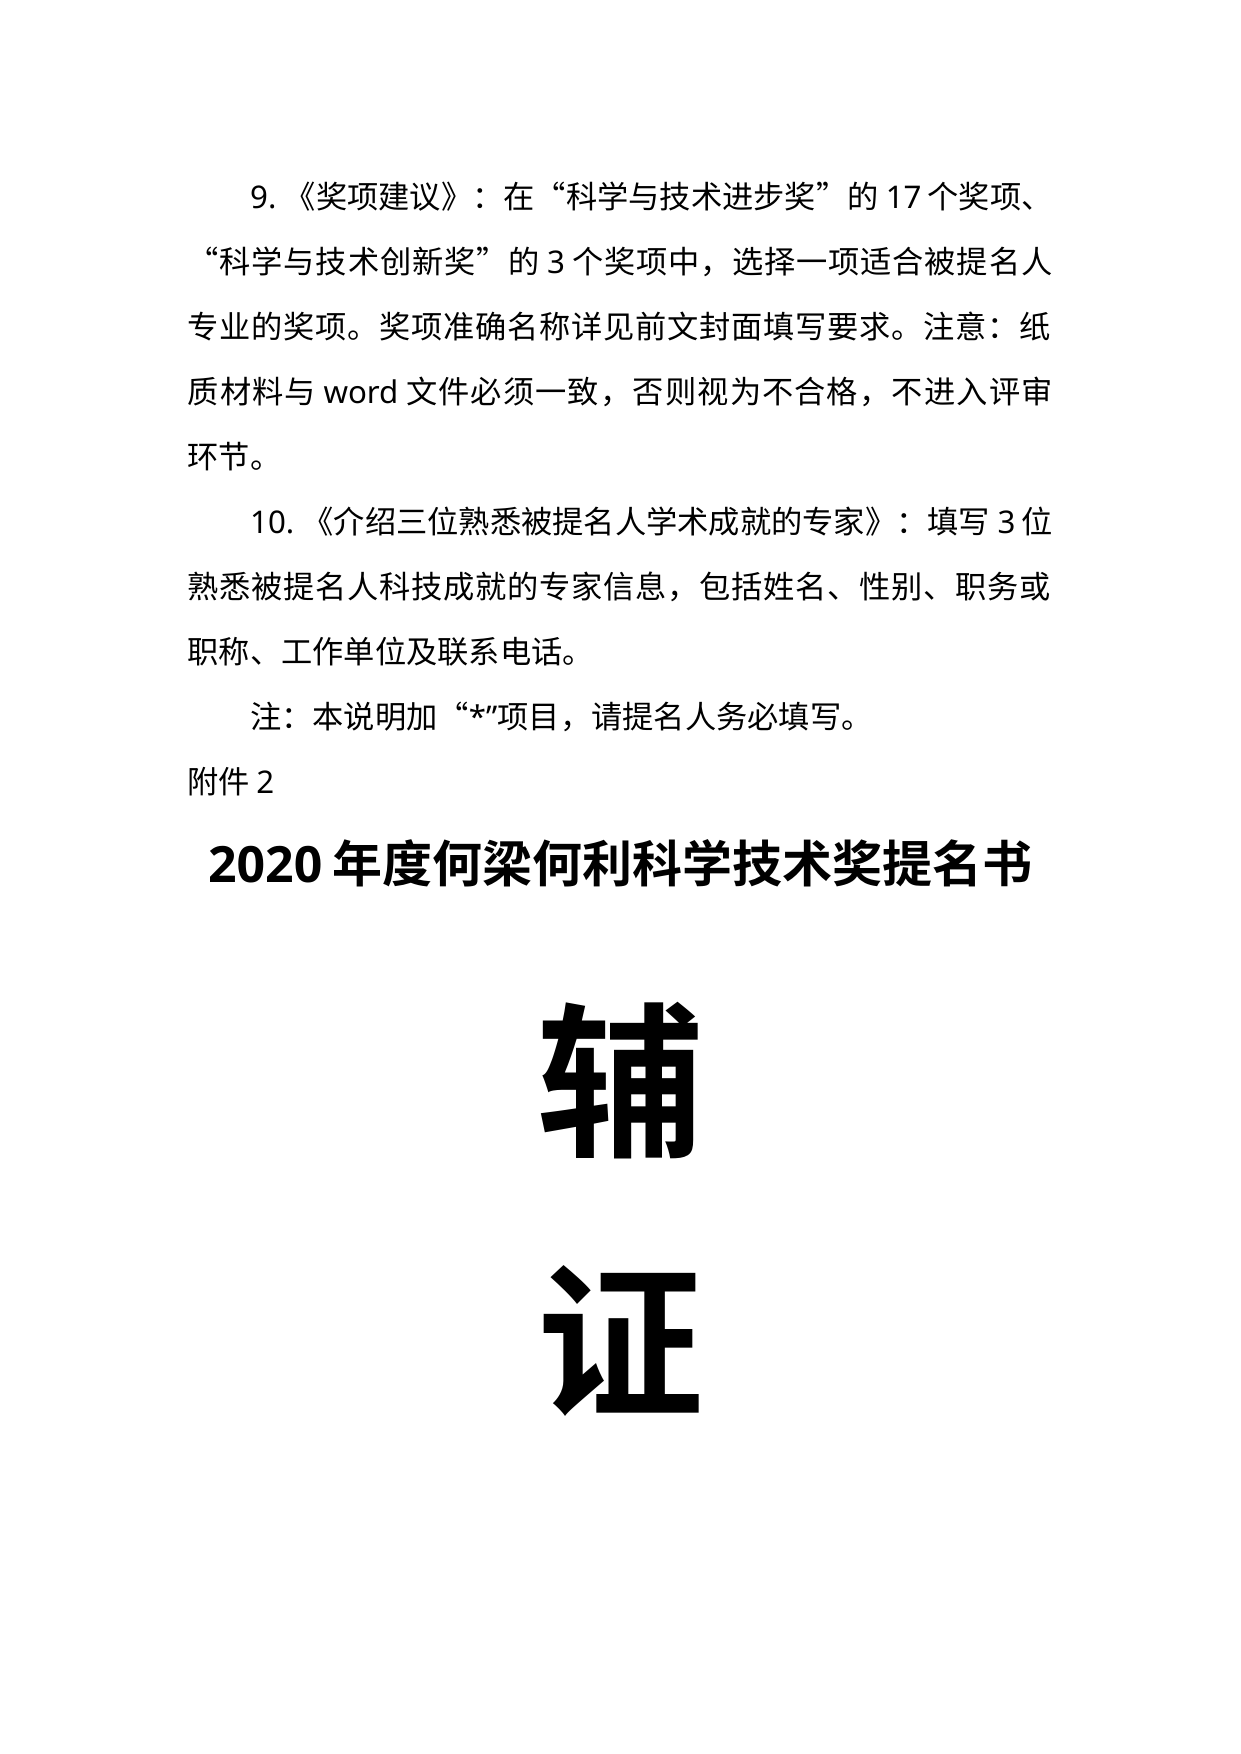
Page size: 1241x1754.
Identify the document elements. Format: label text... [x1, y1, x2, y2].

text 10. 《介绍三位熟悉被提名人学术成就的专家》：填写3位熟悉被提名人科技成就的专家信息，包括姓名、性别、职务或职称、工作单位及联系电话。 [187, 487, 1053, 682]
text 注：本说明加“*”项目，请提名人务必填写。 [187, 682, 1053, 747]
text 附件2 [187, 747, 1053, 812]
text 2020年度何梁何利科学技术奖提名书 [187, 812, 1053, 909]
text 证 [187, 1202, 1053, 1462]
text 辅 [187, 942, 1053, 1202]
text 9. 《奖项建议》：在“科学与技术进步奖”的17个奖项、“科学与技术创新奖”的3个奖项中，选择一项适合被提名人专业的奖项。奖项准确名称详见前文封面填写要求。注意：纸质材料与word文件必须一致，否则视为不合格，不进入评审环节。 [187, 162, 1053, 487]
